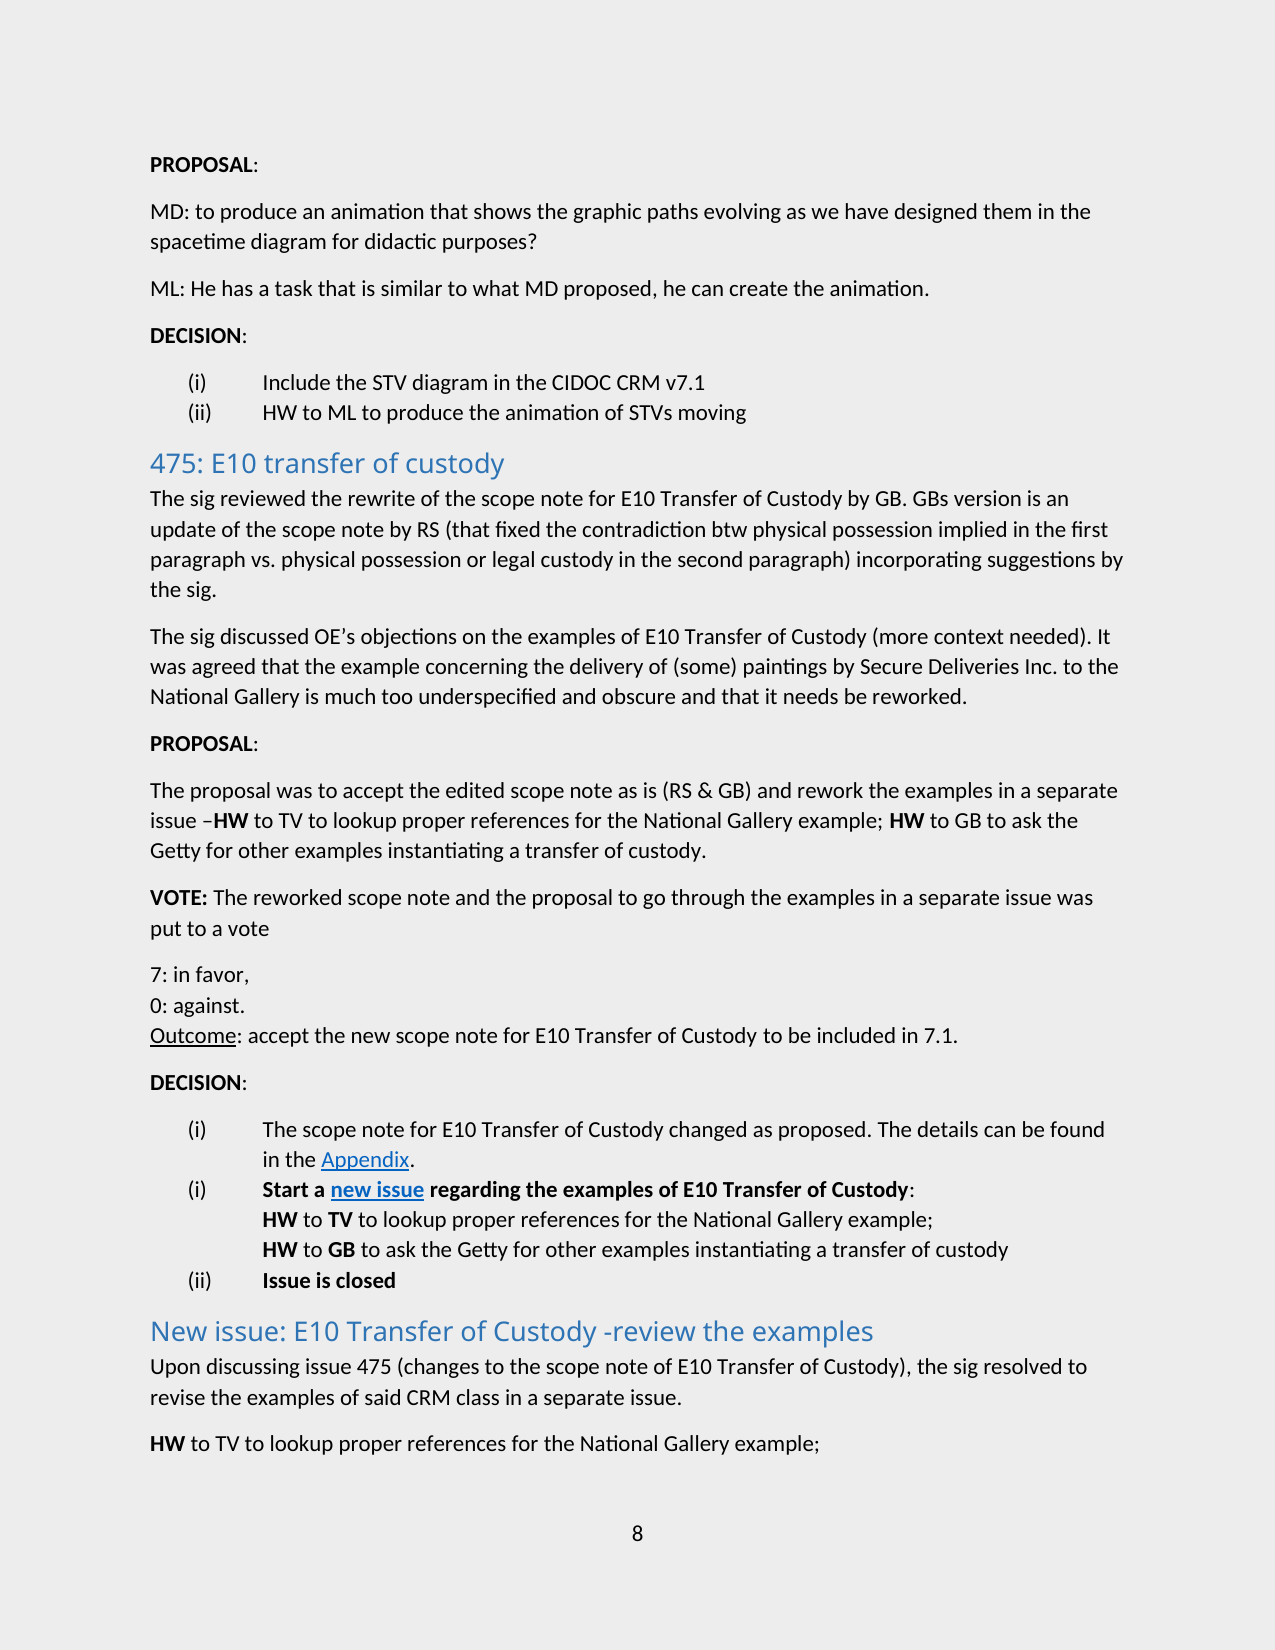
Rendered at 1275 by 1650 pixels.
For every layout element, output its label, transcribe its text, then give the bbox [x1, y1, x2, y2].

text The proposal was to accept the edited scope note as is (RS & GB) and rework the examples in a separate issue –HW to TV to lookup proper references for the National Gallery example; HW to GB to ask the Getty for other examples instantiating a transfer of custody. [150, 776, 1125, 865]
list Include the STV diagram in the CIDOC CRM v7.1 [187, 368, 1125, 396]
subtitle 475: E10 transfer of custody [150, 445, 1125, 482]
list HW to ML to produce the animation of STVs moving [187, 398, 1125, 426]
list The scope note for E10 Transfer of Custody changed as proposed. The details can be found in the Appendix. [187, 1115, 1125, 1173]
text DECISION: [150, 1068, 1125, 1096]
text Outcome: accept the new scope note for E10 Transfer of Custody to be included in 7.1. [150, 1021, 1125, 1049]
text MD: to produce an animation that shows the graphic paths evolving as we have designed them in the spacetime diagram for didactic purposes? [150, 197, 1125, 255]
text Upon discussing issue 475 (changes to the scope note of E10 Transfer of Custody), the sig resolved to revise the examples of said CRM class in a separate issue. [150, 1352, 1125, 1411]
text HW to TV to lookup proper references for the National Gallery example; [150, 1429, 1125, 1458]
subtitle New issue: E10 Transfer of Custody -review the examples [150, 1313, 1125, 1349]
text ML: He has a task that is similar to what MD proposed, he can create the animation. [150, 274, 1125, 302]
text 0: against. [150, 991, 1125, 1019]
list Issue is closed [187, 1266, 1125, 1294]
text 7: in favor, [150, 961, 1125, 989]
text PROPOSAL: [150, 729, 1125, 757]
text PROPOSAL: [150, 150, 1125, 178]
text VOTE: The reworked scope note and the proposal to go through the examples in a separate issue was put to a vote [150, 883, 1125, 942]
text DECISION: [150, 321, 1125, 349]
text The sig reviewed the rewrite of the scope note for E10 Transfer of Custody by GB. GBs version is an update of the scope note by RS (that fixed the contradiction btw physical possession implied in the first paragraph vs. physical possession or legal custody in the second paragraph) incorporating suggestions by the sig. [150, 484, 1125, 603]
list Start a new issue regarding the examples of E10 Transfer of Custody: HW to TV to lookup proper references for the National Gallery example; HW to GB to ask the Getty for other examples instantiating a transfer of custody [187, 1175, 1125, 1264]
text The sig discussed OE’s objections on the examples of E10 Transfer of Custody (more context needed). It was agreed that the example concerning the delivery of (some) paintings by Secure Deliveries Inc. to the National Gallery is much too underspecified and obscure and that it needs be reworked. [150, 622, 1125, 711]
